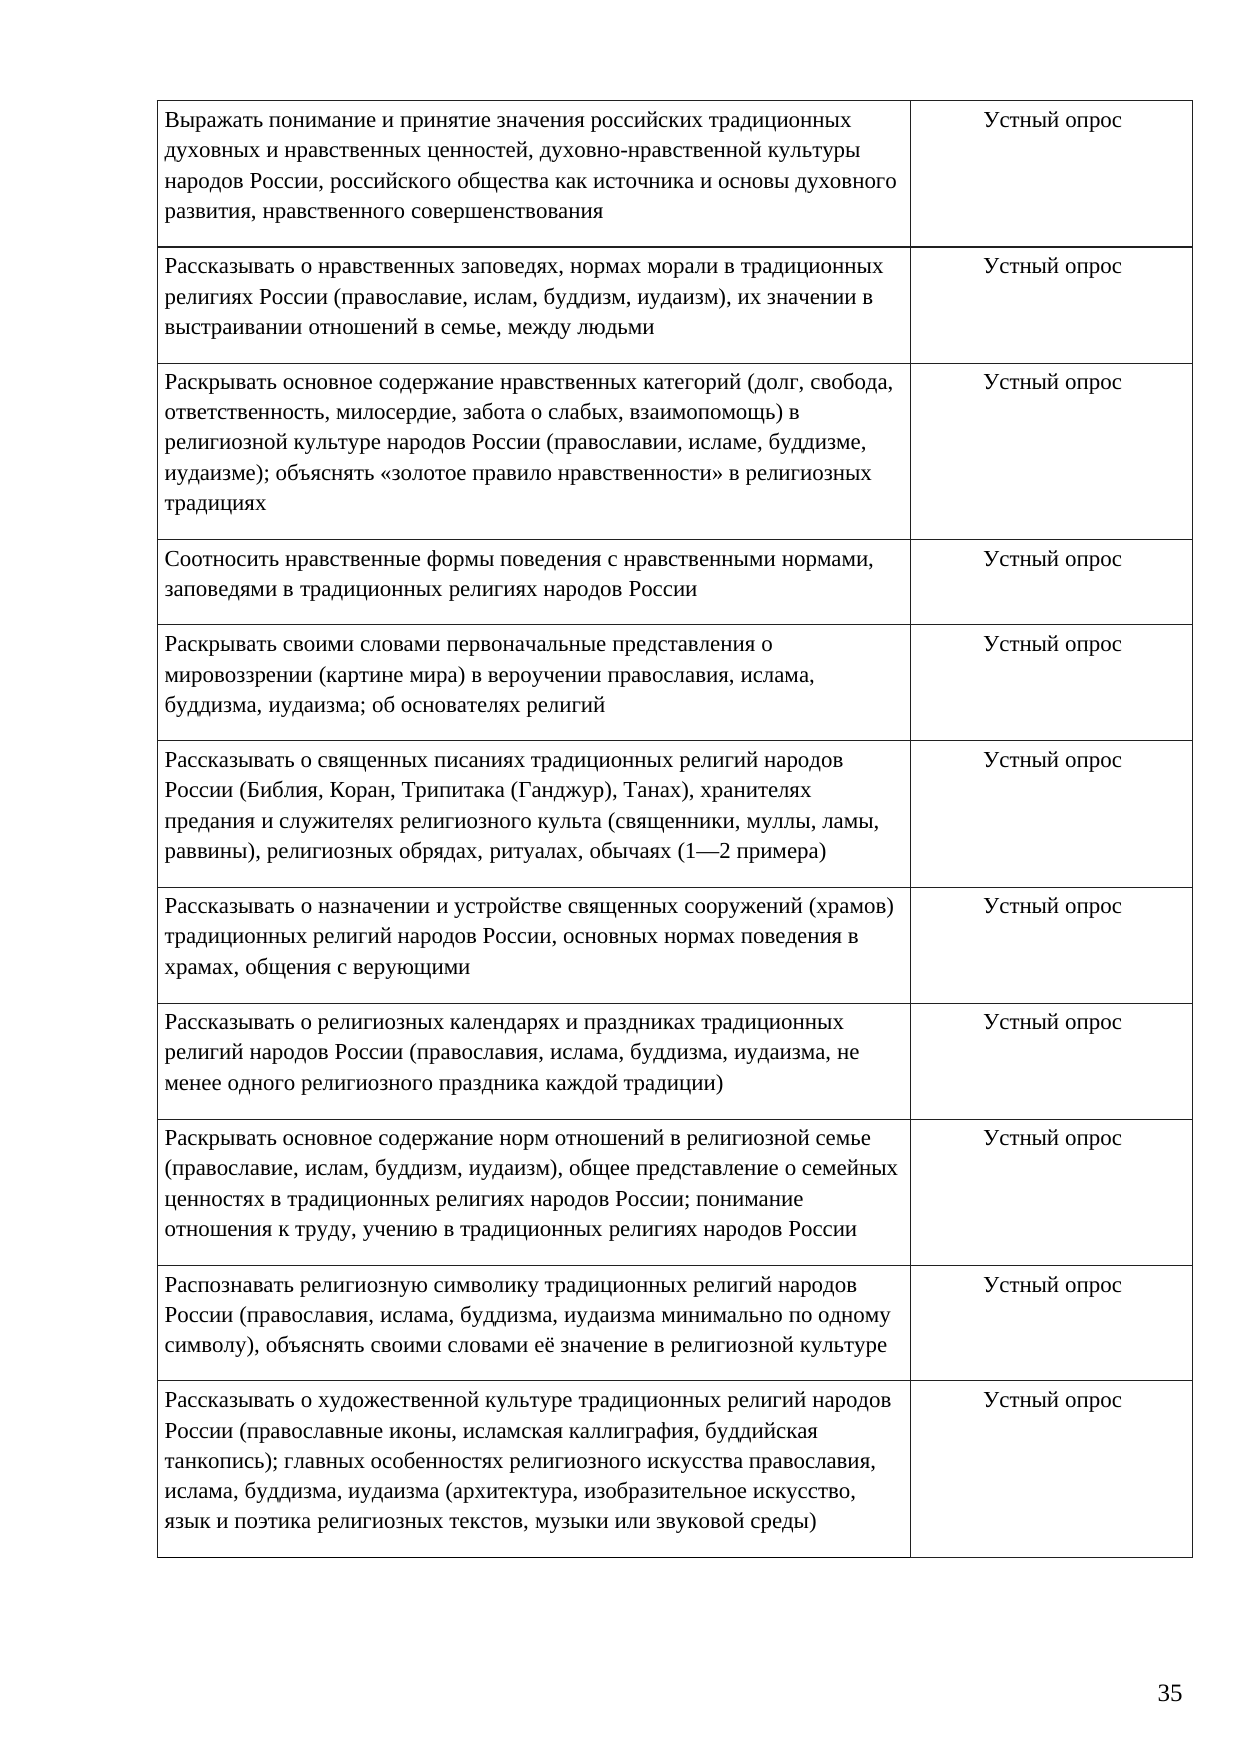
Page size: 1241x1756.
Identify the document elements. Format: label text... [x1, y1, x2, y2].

table_cell Рассказывать о священных писаниях традиционных религий народов России (Библия, Коран, Трипитака (Ганджур), Танах), хранителях предания и служителях религиозного культа (священники, муллы, ламы, раввины), религиозных обрядах, ритуалах, обычаях (1—2 примера) [158, 741, 910, 887]
table_cell Устный опрос [911, 888, 1192, 1003]
table_cell Раскрывать своими словами первоначальные представления о мировоззрении (картине мира) в вероучении православия, ислама, буддизма, иудаизма; об основателях религий [158, 625, 910, 740]
table_cell Рассказывать о нравственных заповедях, нормах морали в традиционных религиях России (православие, ислам, буддизм, иудаизм), их значении в выстраивании отношений в семье, между людьми [158, 248, 910, 362]
table_cell Устный опрос [911, 625, 1192, 740]
table_cell Рассказывать о художественной культуре традиционных религий народов России (православные иконы, исламская каллиграфия, буддийская танкопись); главных особенностях религиозного искусства православия, ислама, буддизма, иудаизма (архитектура, изобразительное искусство, язык и поэтика религиозных текстов, музыки или звуковой среды) [158, 1381, 910, 1557]
table_cell Устный опрос [911, 1004, 1192, 1118]
table_header Устный опрос [911, 101, 1192, 246]
table_cell Соотносить нравственные формы поведения с нравственными нормами, заповедями в традиционных религиях народов России [158, 540, 910, 624]
table_cell Устный опрос [911, 1266, 1192, 1380]
table_cell Устный опрос [911, 1120, 1192, 1264]
table_cell Распознавать религиозную символику традиционных религий народов России (православия, ислама, буддизма, иудаизма минимально по одному символу), объяснять своими словами её значение в религиозной культуре [158, 1266, 910, 1380]
table_cell Рассказывать о религиозных календарях и праздниках традиционных религий народов России (православия, ислама, буддизма, иудаизма, не менее одного религиозного праздника каждой традиции) [158, 1004, 910, 1118]
table_cell Устный опрос [911, 540, 1192, 624]
table_cell Раскрывать основное содержание норм отношений в религиозной семье (православие, ислам, буддизм, иудаизм), общее представление о семейных ценностях в традиционных религиях народов России; понимание отношения к труду, учению в традиционных религиях народов России [158, 1120, 910, 1264]
table_header Выражать понимание и принятие значения российских традиционных духовных и нравственных ценностей, духовно-нравственной культуры народов России, российского общества как источника и основы духовного развития, нравственного совершенствования [158, 101, 910, 246]
table_cell Раскрывать основное содержание нравственных категорий (долг, свобода, ответственность, милосердие, забота о слабых, взаимопомощь) в религиозной культуре народов России (православии, исламе, буддизме, иудаизме); объяснять «золотое правило нравственности» в религиозных традициях [158, 364, 910, 539]
table_cell Устный опрос [911, 248, 1192, 362]
table_cell Устный опрос [911, 741, 1192, 887]
table_cell Устный опрос [911, 1381, 1192, 1557]
table_cell Рассказывать о назначении и устройстве священных сооружений (храмов) традиционных религий народов России, основных нормах поведения в храмах, общения с верующими [158, 888, 910, 1003]
table_cell Устный опрос [911, 364, 1192, 539]
